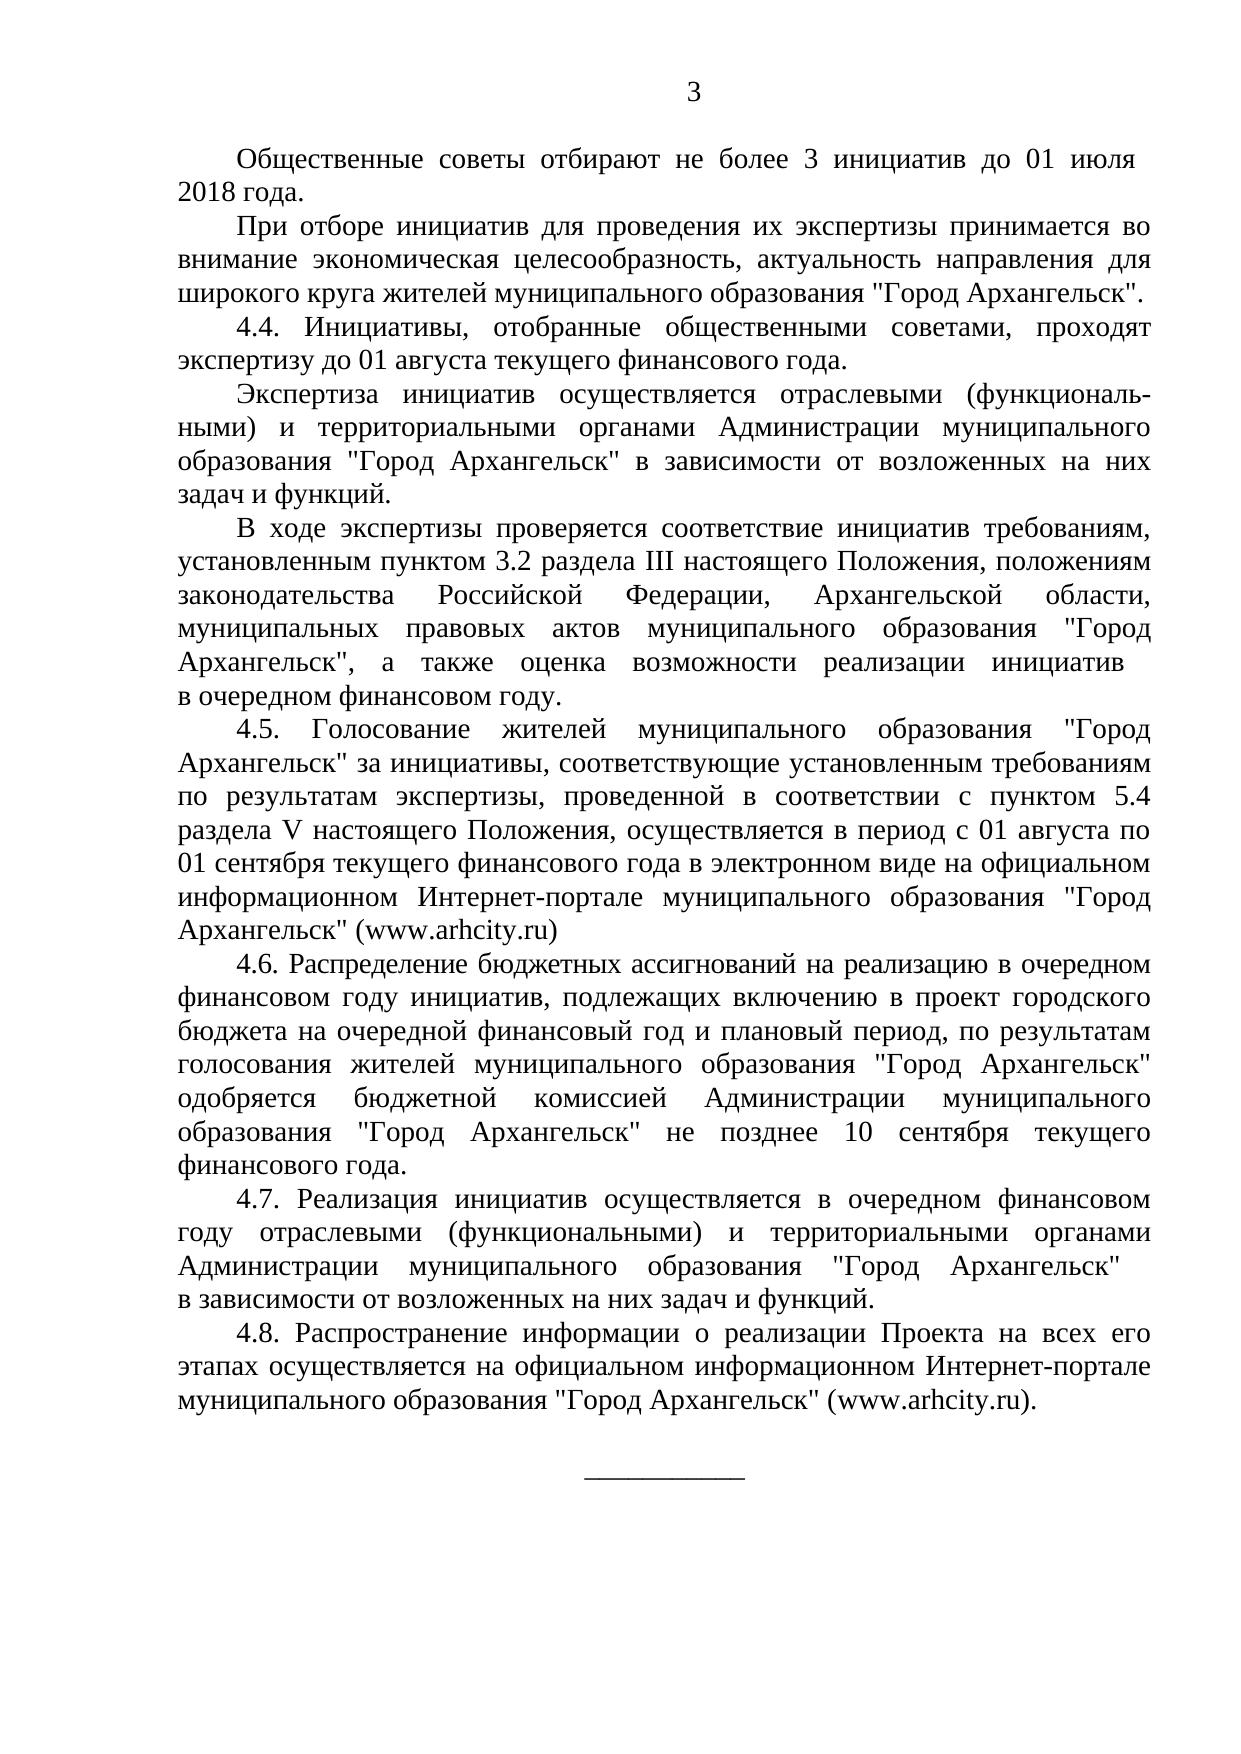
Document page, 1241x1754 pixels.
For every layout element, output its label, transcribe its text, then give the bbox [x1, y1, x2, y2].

text ___________ [177, 1449, 1152, 1483]
text 4.8. Распространение информации о реализации Проекта на всех его этапах осуществляется на официальном информационном Интернет-портале муниципального образования "Город Архангельск" (www.arhcity.ru). [177, 1315, 1152, 1416]
text 3 [177, 74, 1152, 107]
text 4.7. Реализация инициатив осуществляется в очередном финансовом году отраслевыми (функциональными) и территориальными органами Администрации муниципального образования "Город Архангельск" в зависимости от возложенных на них задач и функций. [177, 1181, 1152, 1315]
text 4.4. Инициативы, отобранные общественными советами, проходят экспертизу до 01 августа текущего финансового года. [177, 309, 1152, 376]
text Экспертиза инициатив осуществляется отраслевыми (функциональ-ными) и территориальными органами Администрации муниципального образования "Город Архангельск" в зависимости от возложенных на них задач и функций. [177, 376, 1152, 510]
text 4.5. Голосование жителей муниципального образования "Город Архангельск" за инициативы, соответствующие установленным требованиям по результатам экспертизы, проведенной в соответствии с пунктом 5.4 раздела V настоящего Положения, осуществляется в период с 01 августа по 01 сентября текущего финансового года в электронном виде на официальном информационном Интернет-портале муниципального образования "Город Архангельск" (www.arhcity.ru) [177, 711, 1152, 946]
text При отборе инициатив для проведения их экспертизы принимается во внимание экономическая целесообразность, актуальность направления для широкого круга жителей муниципального образования "Город Архангельск". [177, 208, 1152, 309]
text Общественные советы отбирают не более 3 инициатив до 01 июля 2018 года. [177, 141, 1152, 208]
text В ходе экспертизы проверяется соответствие инициатив требованиям, установленным пунктом 3.2 раздела III настоящего Положения, положениям законодательства Российской Федерации, Архангельской области, муниципальных правовых актов муниципального образования "Город Архангельск", а также оценка возможности реализации инициатив в очередном финансовом году. [177, 510, 1152, 711]
text 4.6. Распределение бюджетных ассигнований на реализацию в очередном финансовом году инициатив, подлежащих включению в проект городского бюджета на очередной финансовый год и плановый период, по результатам голосования жителей муниципального образования "Город Архангельск" одобряется бюджетной комиссией Администрации муниципального образования "Город Архангельск" не позднее 10 сентября текущего финансового года. [177, 946, 1152, 1181]
